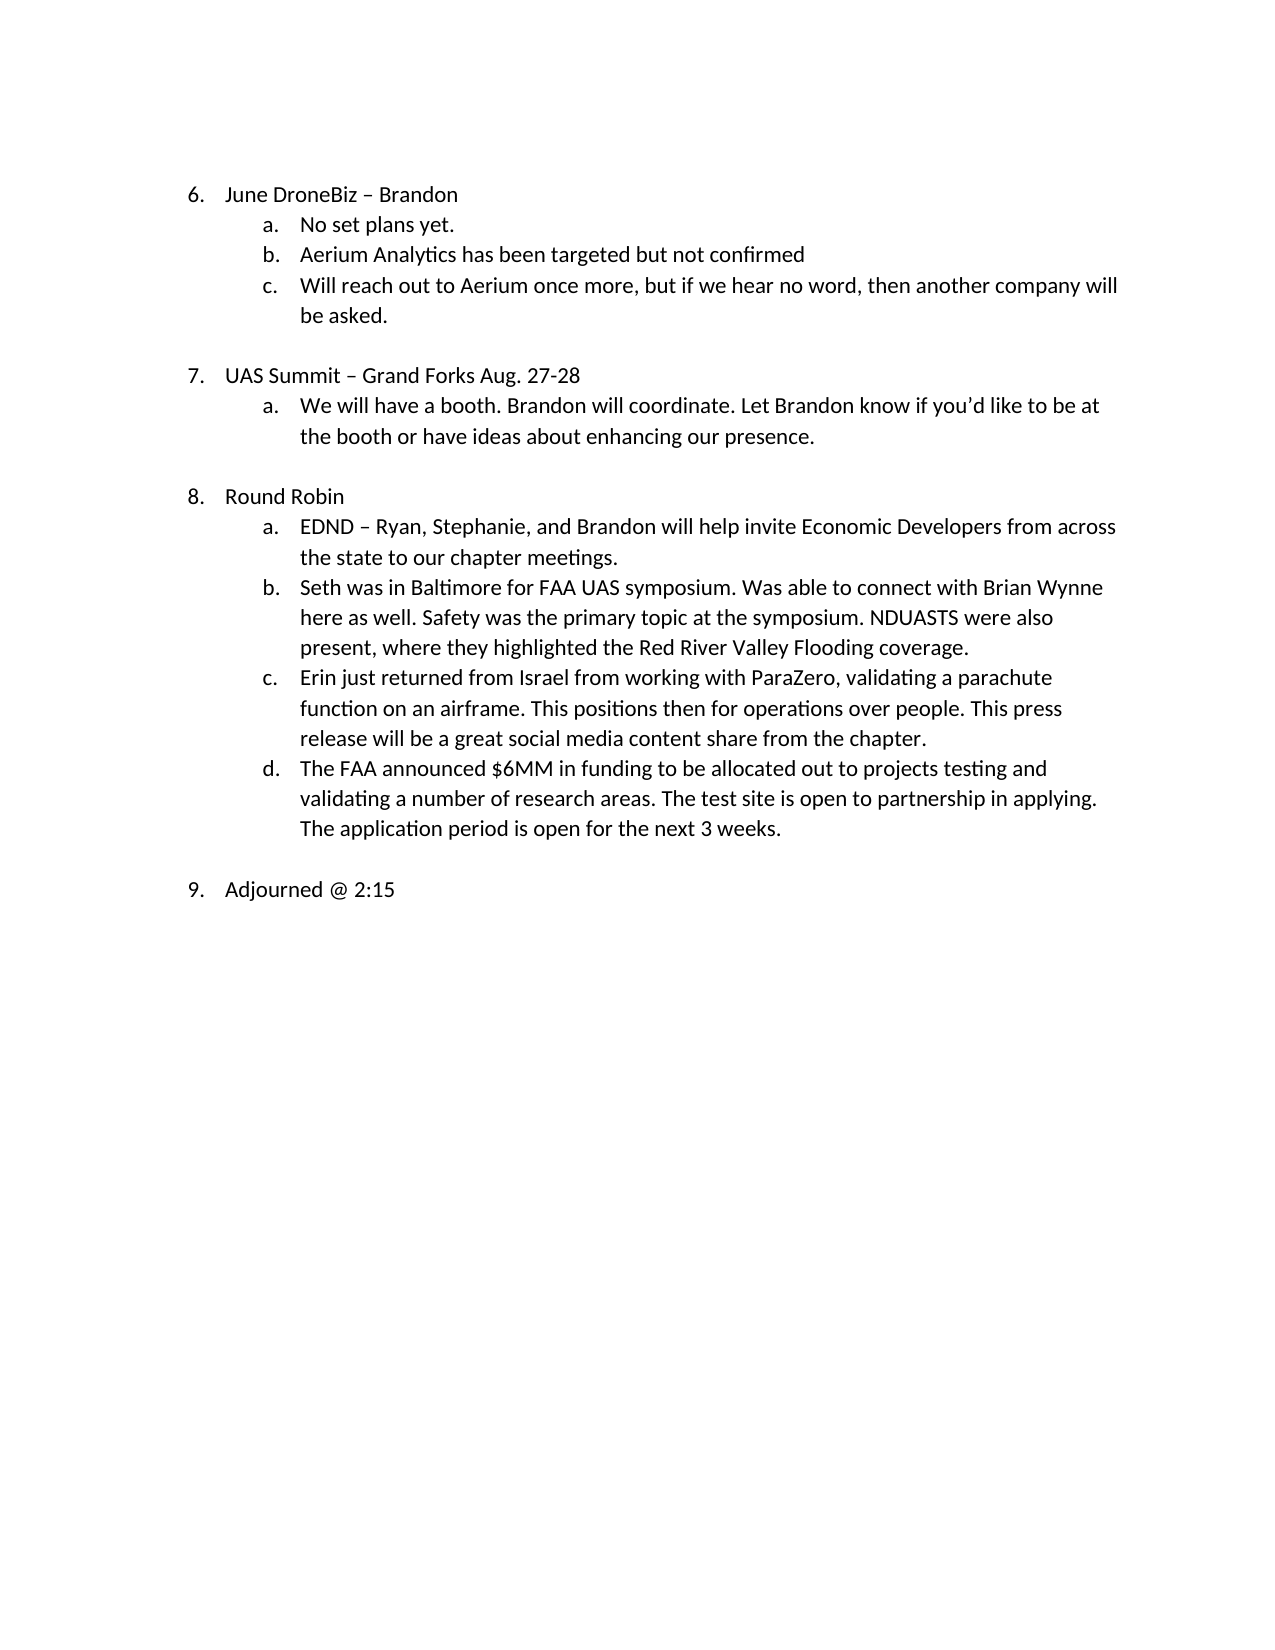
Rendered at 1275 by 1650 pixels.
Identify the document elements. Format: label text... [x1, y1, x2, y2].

list No set plans yet. [262, 210, 1125, 238]
list Aerium Analytics has been targeted but not confirmed [262, 241, 1125, 269]
list The FAA announced $6MM in funding to be allocated out to projects testing and validating a number of research areas. The test site is open to partnership in applying. The application period is open for the next 3 weeks. [262, 754, 1125, 843]
list Erin just returned from Israel from working with ParaZero, validating a parachute function on an airframe. This positions then for operations over people. This press release will be a great social media content share from the chapter. [262, 663, 1125, 752]
list Will reach out to Aerium once more, but if we hear no word, then another company will be asked. [262, 271, 1125, 329]
list Adjourned @ 2:15 [187, 875, 1125, 903]
list We will have a booth. Brandon will coordinate. Let Brandon know if you’d like to be at the booth or have ideas about enhancing our presence. [262, 392, 1125, 450]
list June DroneBiz – Brandon [187, 180, 1125, 208]
list Round Robin [187, 482, 1125, 510]
list EDND – Ryan, Stephanie, and Brandon will help invite Economic Developers from across the state to our chapter meetings. [262, 512, 1125, 571]
list Seth was in Baltimore for FAA UAS symposium. Was able to connect with Brian Wynne here as well. Safety was the primary topic at the symposium. NDUASTS were also present, where they highlighted the Red River Valley Flooding coverage. [262, 573, 1125, 661]
list UAS Summit – Grand Forks Aug. 27-28 [187, 361, 1125, 389]
